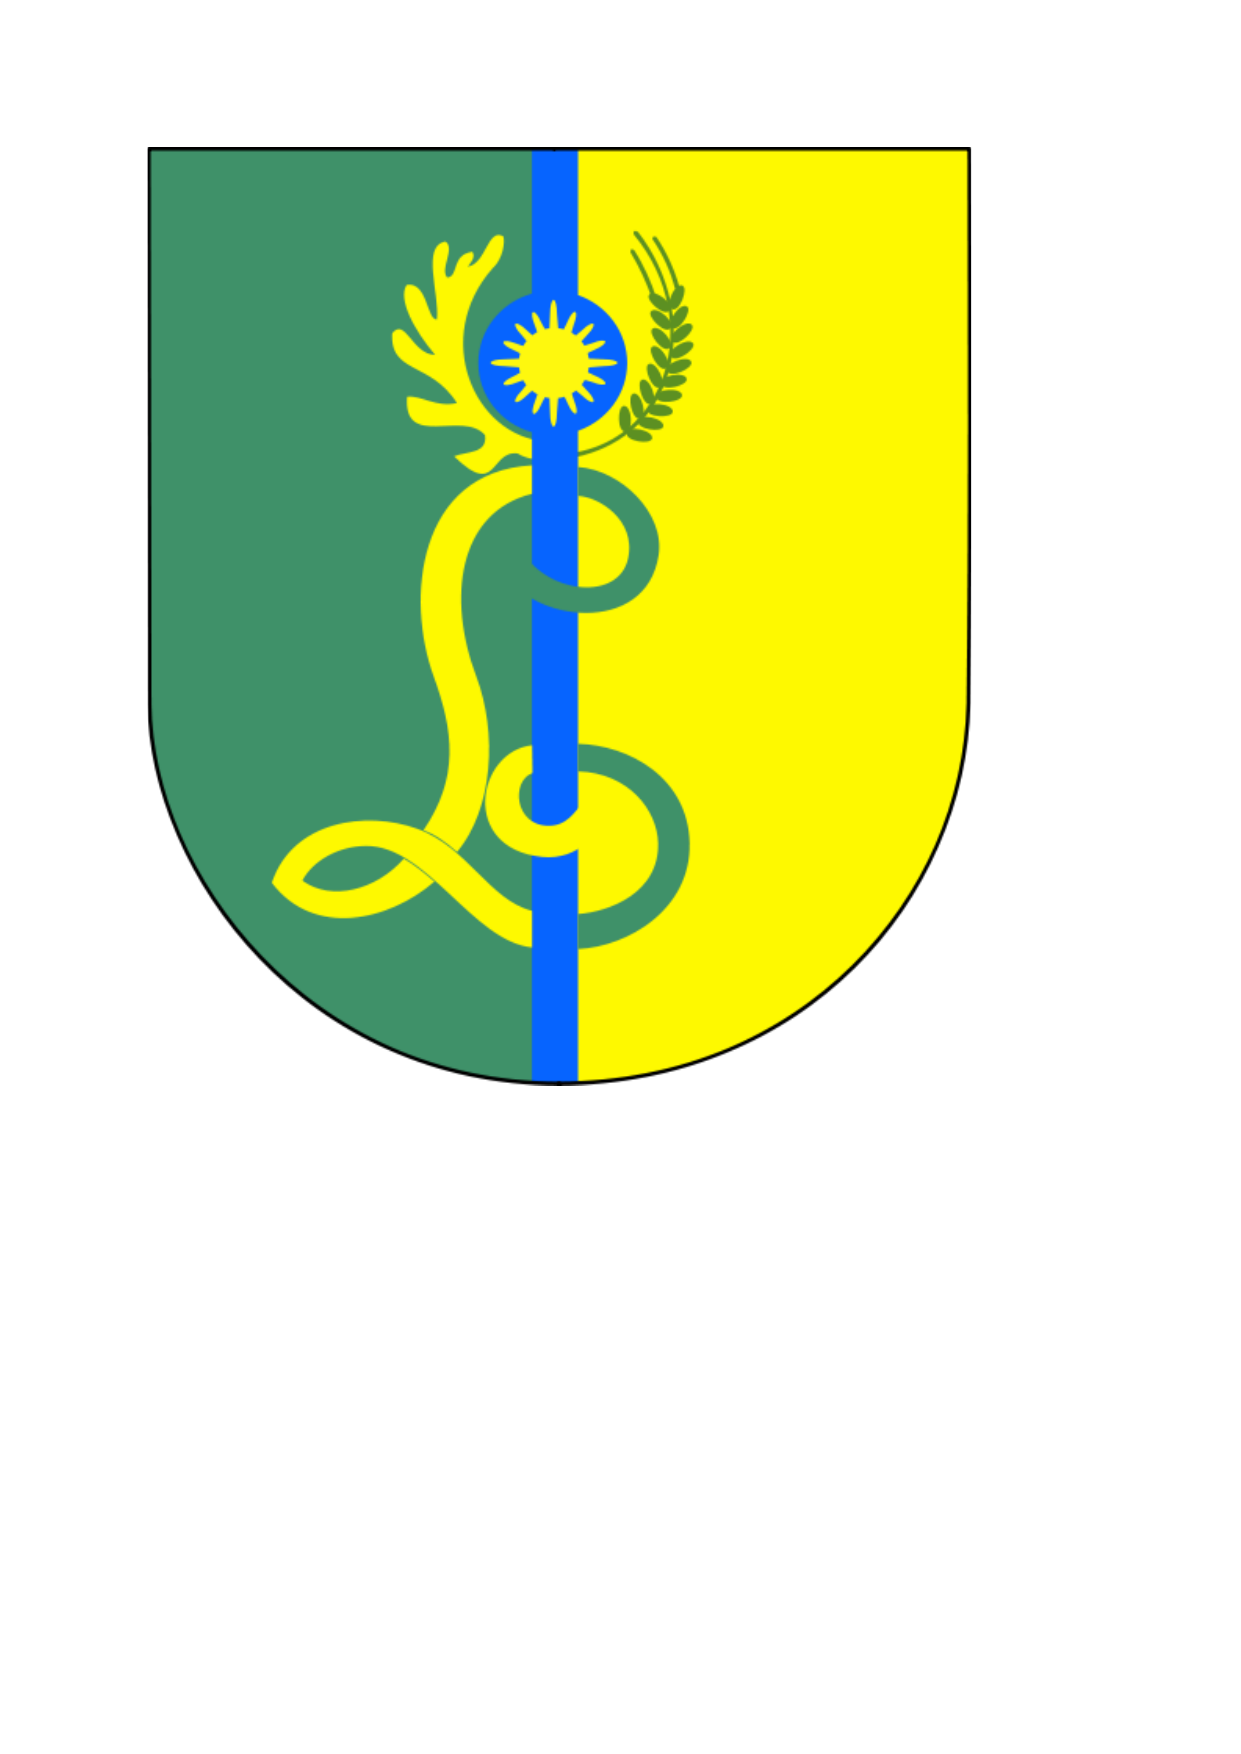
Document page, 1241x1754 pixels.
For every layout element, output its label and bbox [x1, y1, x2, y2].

picture [147, 147, 972, 1086]
